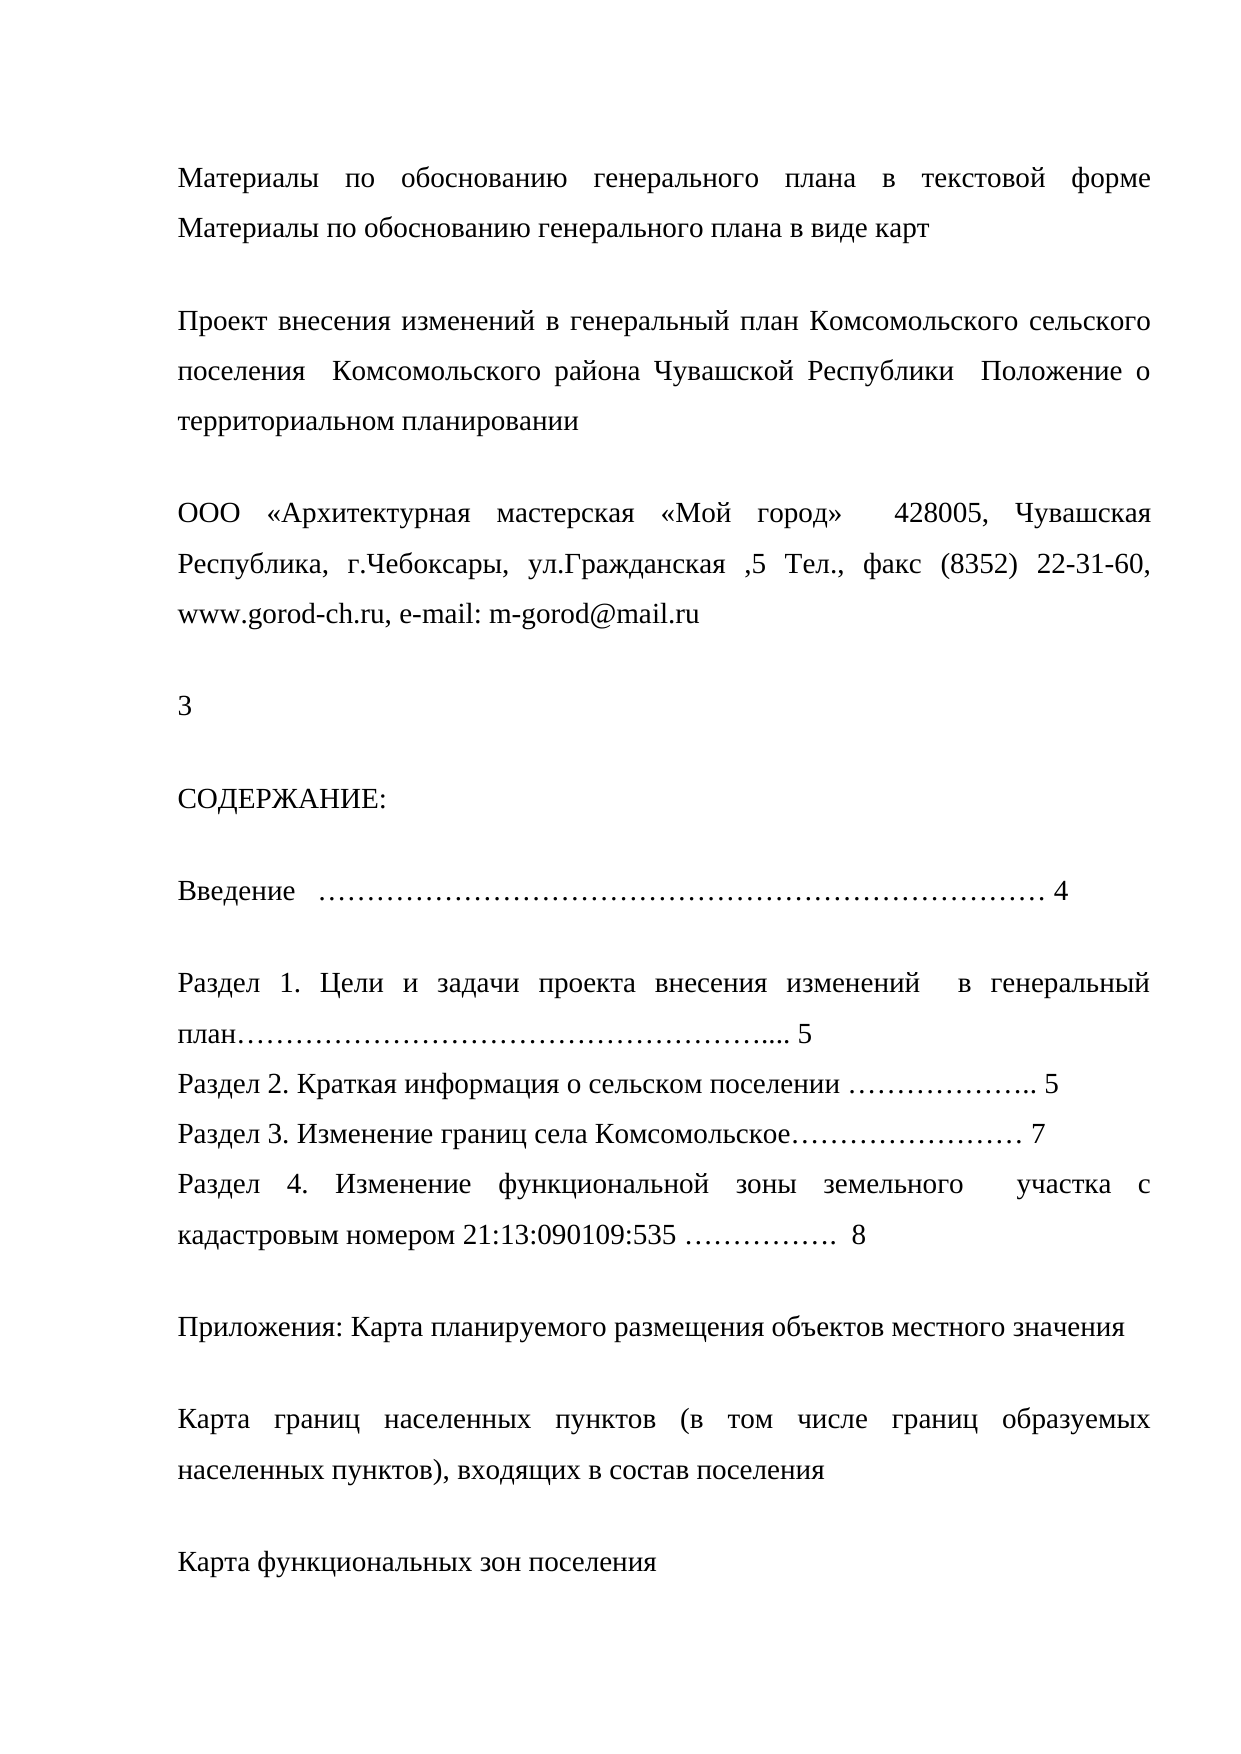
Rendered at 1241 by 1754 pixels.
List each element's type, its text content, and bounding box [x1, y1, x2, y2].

text Введение ………………………………………………………………… 4 [177, 873, 1152, 907]
text Карта функциональных зон поселения [177, 1544, 1152, 1578]
text ООО «Архитектурная мастерская «Мой город» 428005, Чувашская Республика, г.Чебоксары, ул.Гражданская ,5 Тел., факс (8352) 22-31-60, www.gorod-ch.ru, e-mail: m-gorod@mail.ru [177, 496, 1152, 630]
text Раздел 3. Изменение границ села Комсомольское…………………… 7 [177, 1116, 1152, 1150]
text Раздел 2. Краткая информация о сельском поселении ……………….. 5 [177, 1066, 1152, 1099]
text Проект внесения изменений в генеральный план Комсомольского сельского поселения Комсомольского района Чувашской Республики Положение о территориальном планировании [177, 303, 1152, 437]
text СОДЕРЖАНИЕ: [177, 781, 1152, 814]
text Приложения: Карта планируемого размещения объектов местного значения [177, 1309, 1152, 1343]
text Раздел 4. Изменение функциональной зоны земельного участка с кадастровым номером 21:13:090109:535 ……………. 8 [177, 1167, 1152, 1251]
text Карта границ населенных пунктов (в том числе границ образуемых населенных пунктов), входящих в состав поселения [177, 1402, 1152, 1485]
text Раздел 1. Цели и задачи проекта внесения изменений в генеральный план……………………………………………….... 5 [177, 965, 1152, 1049]
text Материалы по обоснованию генерального плана в текстовой форме Материалы по обоснованию генерального плана в виде карт [177, 160, 1152, 244]
text 3 [177, 688, 1152, 722]
